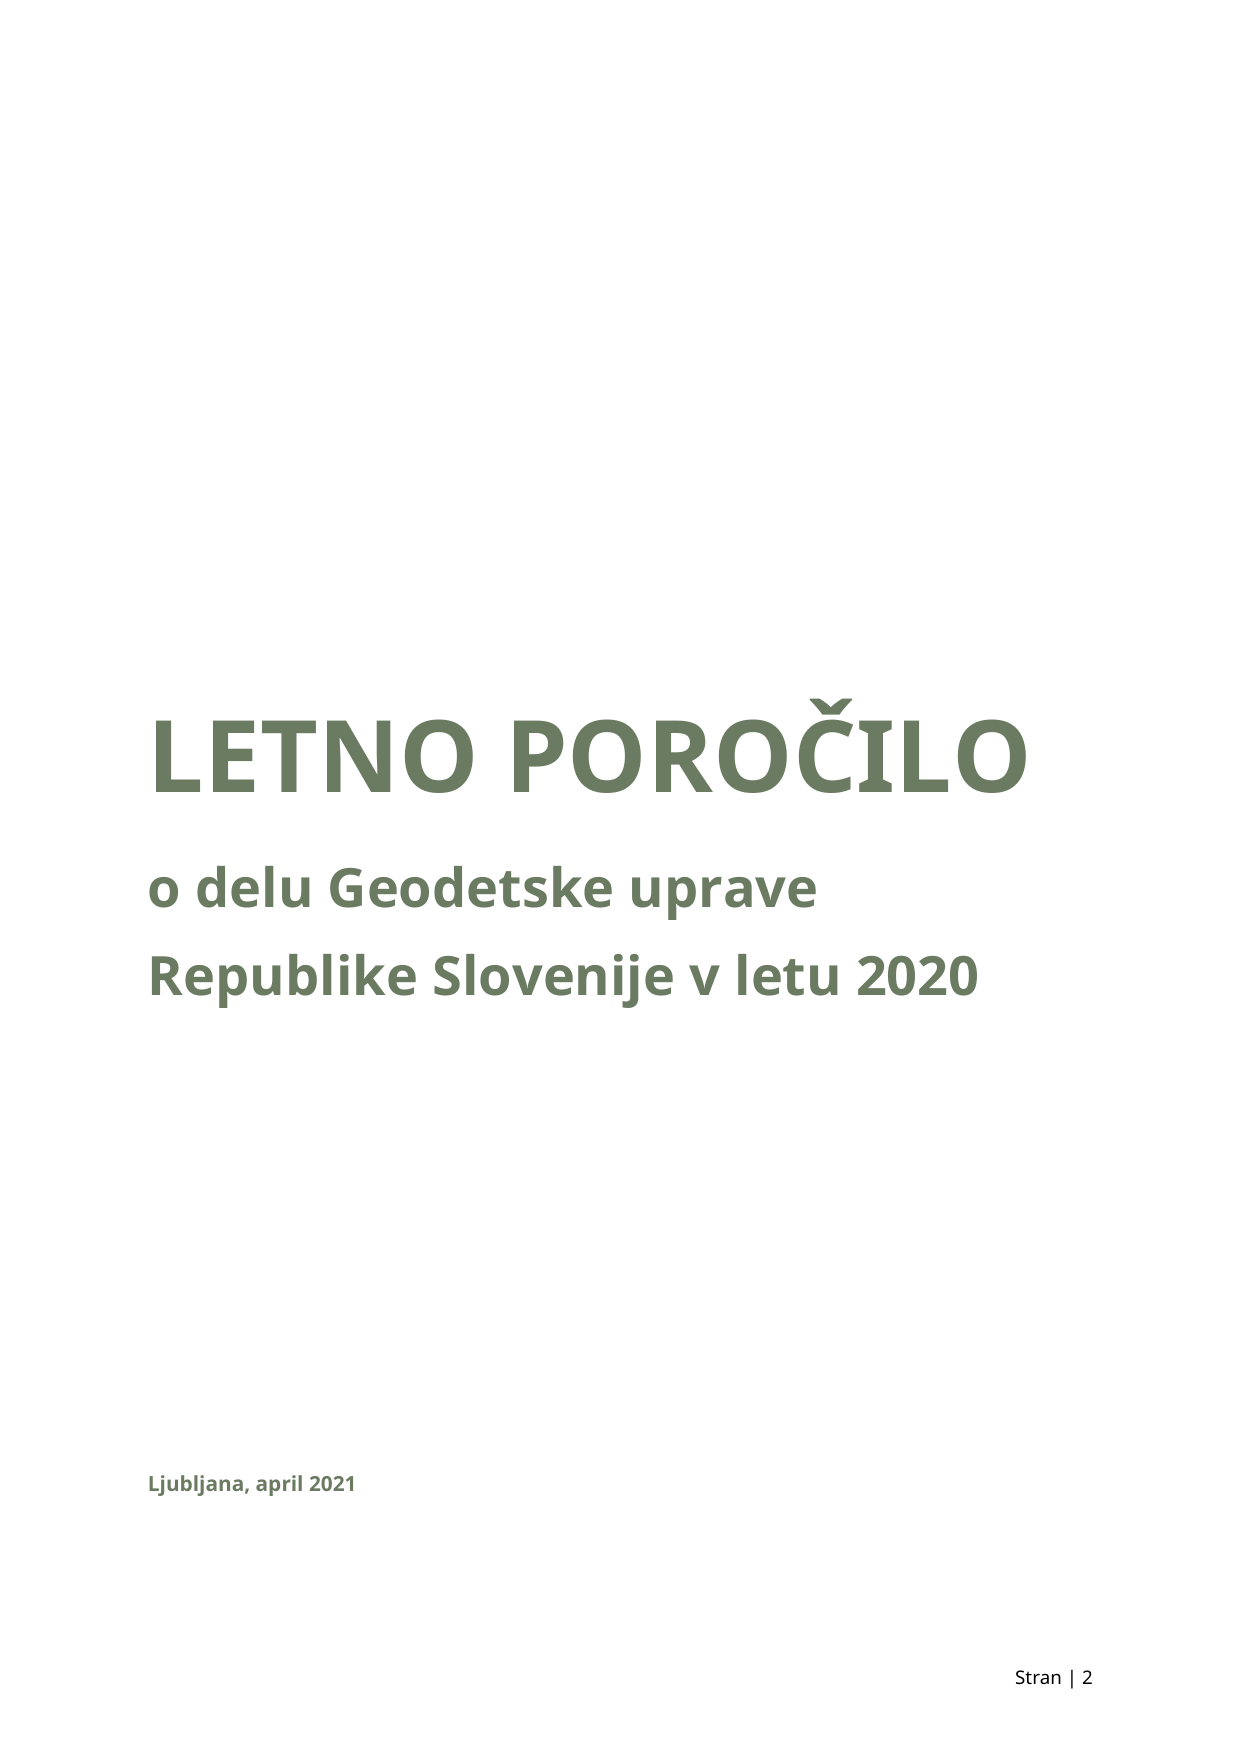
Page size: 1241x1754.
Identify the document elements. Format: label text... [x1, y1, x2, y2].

text Ljubljana, april 2021 [148, 1469, 1092, 1497]
text o delu Geodetske uprave Republike Slovenije v letu 2020 [148, 849, 1092, 1011]
text LETNO POROČILO [148, 686, 1092, 822]
